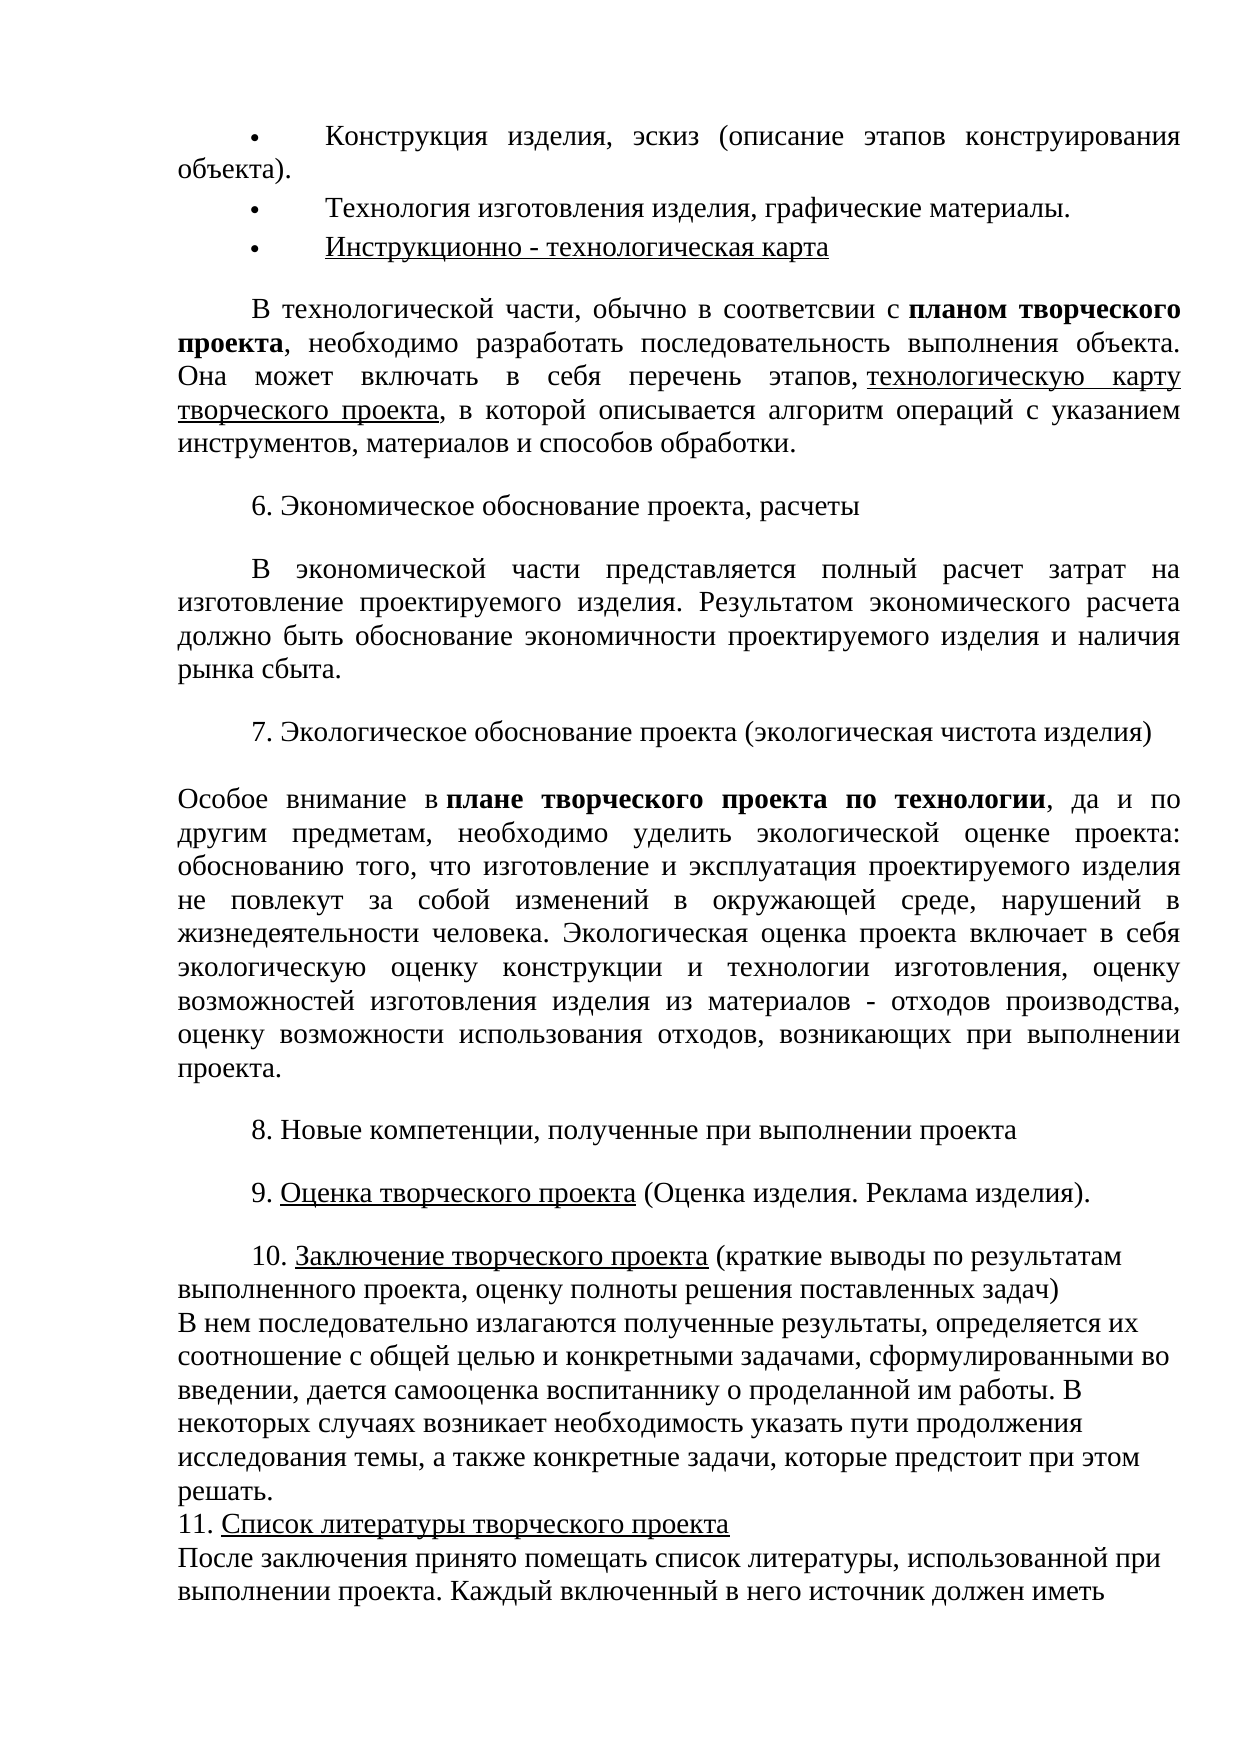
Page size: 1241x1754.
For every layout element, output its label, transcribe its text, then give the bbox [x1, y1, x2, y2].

subtitle 8. Новые компетенции, полученные при выполнении проекта [177, 1112, 1181, 1146]
text В экономической части представляется полный расчет затрат на изготовление проектируемого изделия. Результатом экономического расчета должно быть обоснование экономичности проектируемого изделия и наличия рынка сбыта. [177, 551, 1181, 685]
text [177, 1238, 1181, 1607]
subtitle 6. Экономическое обоснование проекта, расчеты [177, 488, 1181, 522]
text В технологической части, обычно в соответсвии с планом творческого проекта, необходимо разработать последовательность выполнения объекта. Она может включать в себя перечень этапов, технологическую карту творческого проекта, в которой описывается алгоритм операций с указанием инструментов, материалов и способов обработки. [177, 291, 1181, 459]
text 9. Оценка творческого проекта (Оценка изделия. Реклама изделия). [177, 1175, 1181, 1209]
list Инструкционно - технологическая карта [177, 229, 1181, 262]
list Конструкция изделия, эскиз (описание этапов конструирования объекта). [177, 118, 1181, 185]
subtitle 7. Экологическое обоснование проекта (экологическая чистота изделия) [177, 714, 1181, 748]
text Особое внимание в плане творческого проекта по технологии, да и по другим предметам, необходимо уделить экологической оценке проекта: обоснованию того, что изготовление и эксплуатация проектируемого изделия не повлекут за собой изменений в окружающей среде, нарушений в жизнедеятельности человека. Экологическая оценка проекта включает в себя экологическую оценку конструкции и технологии изготовления, оценку возможностей изготовления изделия из материалов - отходов производства, оценку возможности использования отходов, возникающих при выполнении проекта. [177, 748, 1181, 1083]
list Технология изготовления изделия, графические материалы. [177, 190, 1181, 224]
